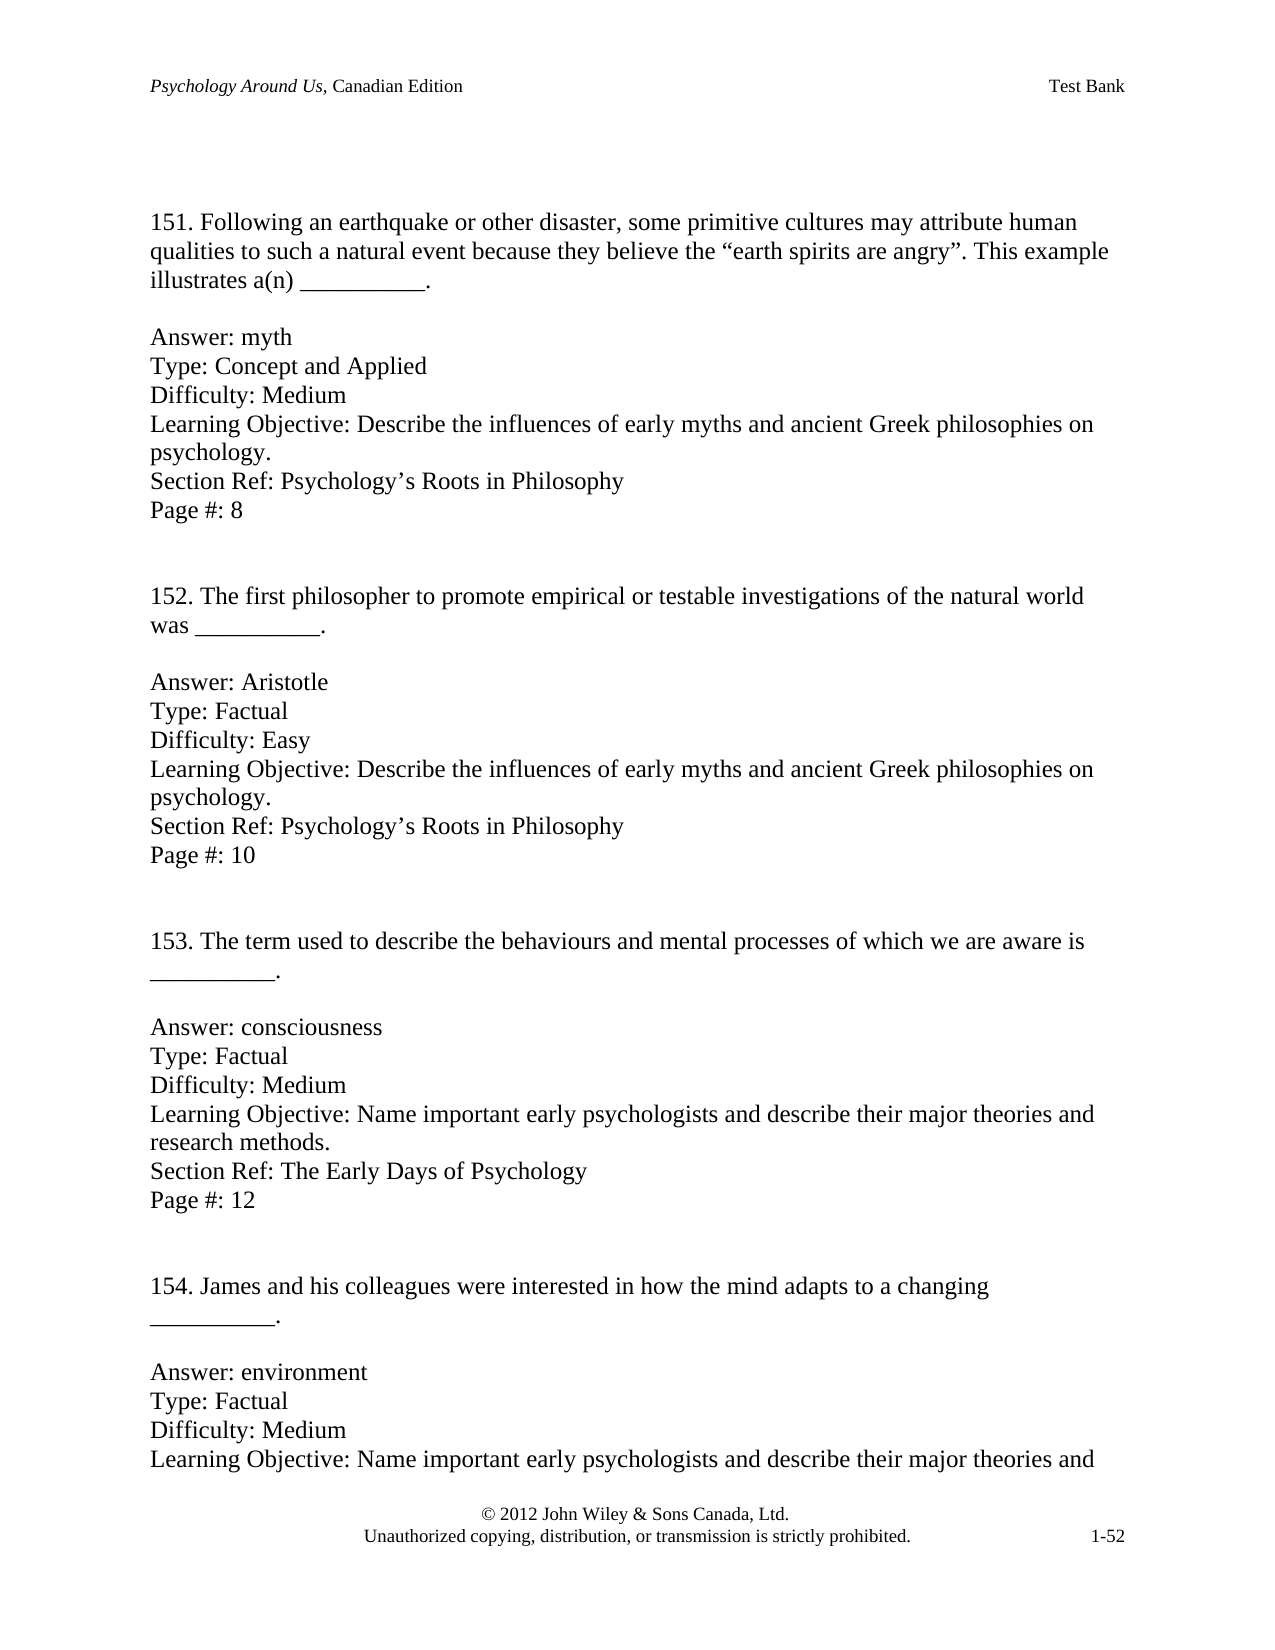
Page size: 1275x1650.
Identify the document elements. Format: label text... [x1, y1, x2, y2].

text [150, 1444, 1125, 1472]
text Answer: Aristotle [150, 667, 1125, 696]
text Section Ref: The Early Days of Psychology [150, 1156, 1125, 1185]
text Page #: 8 [150, 495, 1125, 524]
text Section Ref: Psychology’s Roots in Philosophy [150, 466, 1125, 495]
text Difficulty: Medium [150, 380, 1125, 409]
text Difficulty: Medium [150, 1070, 1125, 1099]
text 151. Following an earthquake or other disaster, some primitive cultures may attribute human qualities to such a natural event because they believe the “earth spirits are angry”. This example illustrates a(n) __________. [150, 207, 1125, 294]
text Page #: 12 [150, 1185, 1125, 1214]
text Answer: consciousness [150, 1012, 1125, 1041]
text 154. James and his colleagues were interested in how the mind adapts to a changing __________. [150, 1271, 1125, 1329]
text Type: Concept and Applied [150, 351, 1125, 380]
text Answer: myth [150, 322, 1125, 351]
text Difficulty: Medium [150, 1415, 1125, 1444]
text Answer: environment [150, 1357, 1125, 1386]
text Type: Factual [150, 696, 1125, 725]
text Section Ref: Psychology’s Roots in Philosophy [150, 811, 1125, 840]
text Difficulty: Easy [150, 725, 1125, 754]
text Type: Factual [150, 1386, 1125, 1415]
text 153. The term used to describe the behaviours and mental processes of which we are aware is __________. [150, 926, 1125, 984]
text Learning Objective: Name important early psychologists and describe their major theories and research methods. [150, 1099, 1125, 1156]
text Learning Objective: Describe the influences of early myths and ancient Greek philosophies on psychology. [150, 409, 1125, 466]
text Learning Objective: Describe the influences of early myths and ancient Greek philosophies on psychology. [150, 754, 1125, 811]
text Page #: 10 [150, 840, 1125, 869]
text 152. The first philosopher to promote empirical or testable investigations of the natural world was __________. [150, 581, 1125, 639]
text Type: Factual [150, 1041, 1125, 1070]
